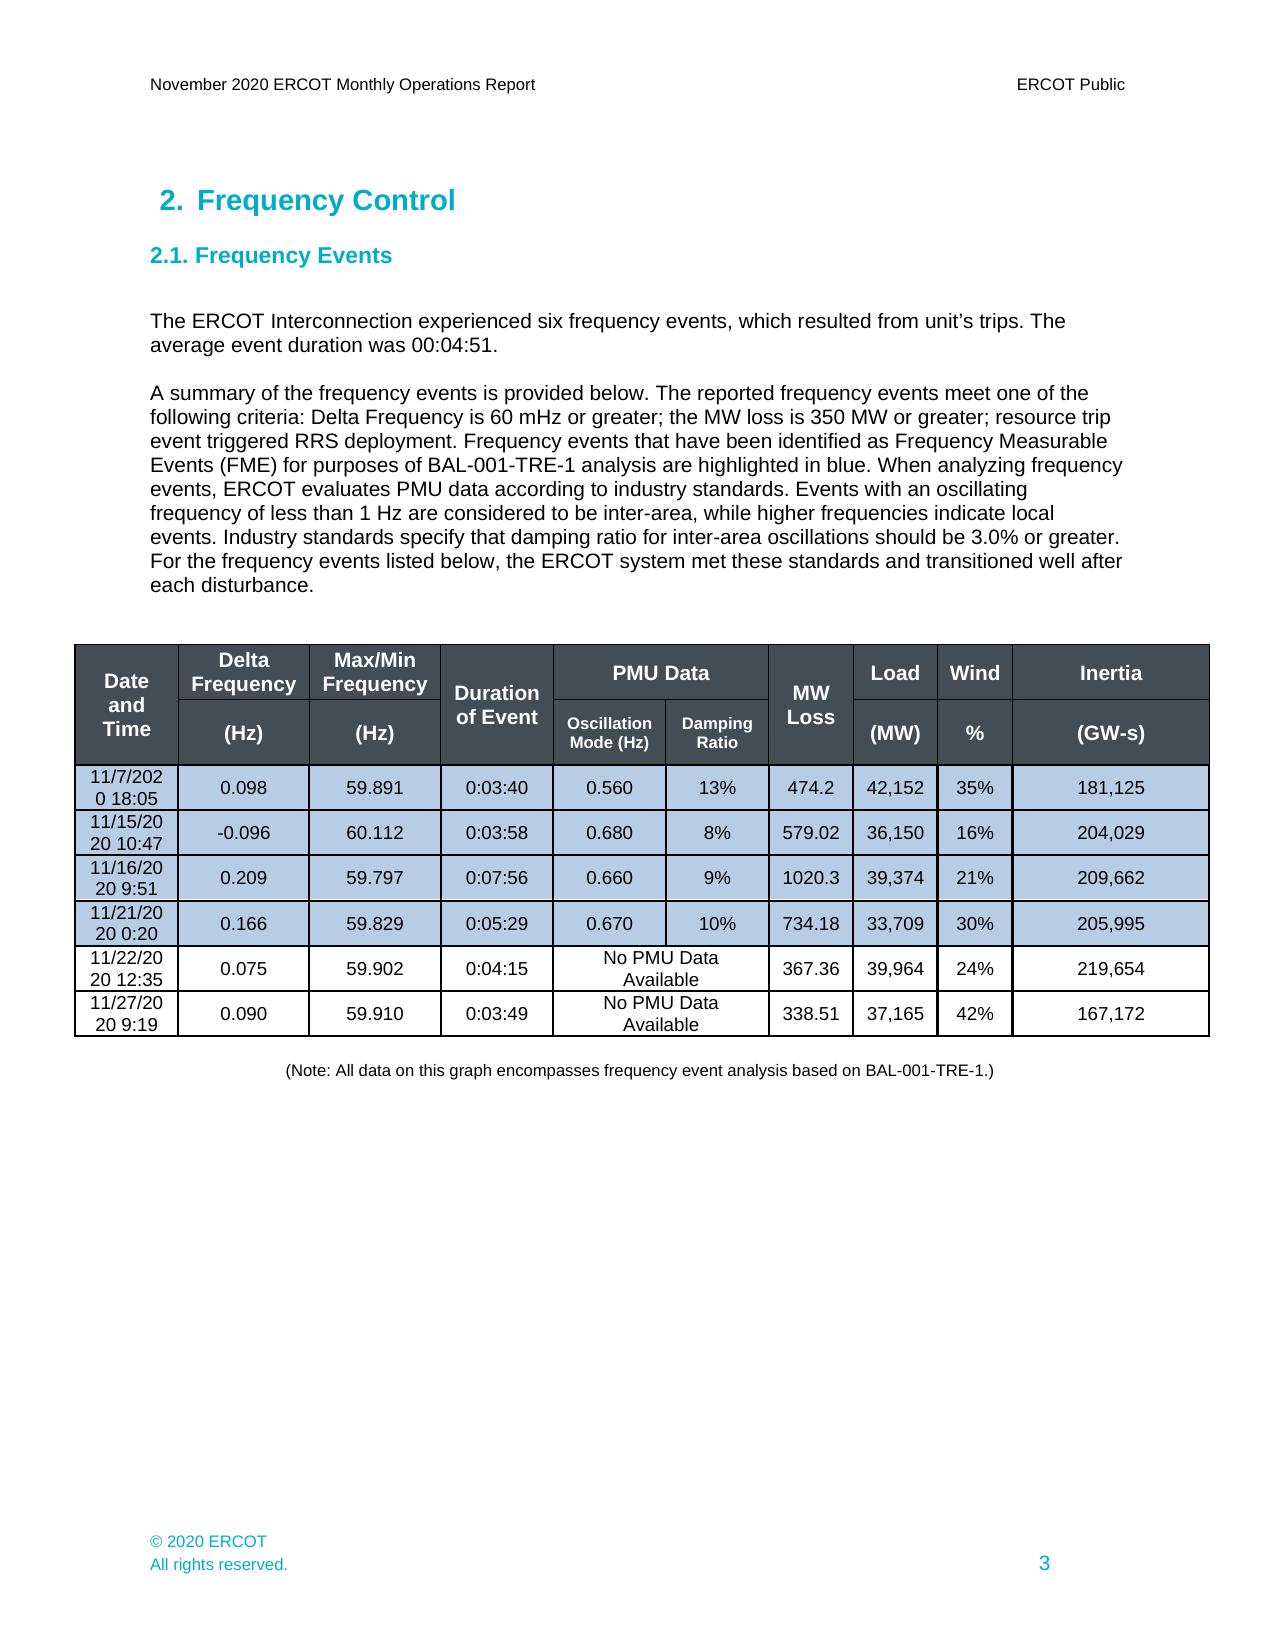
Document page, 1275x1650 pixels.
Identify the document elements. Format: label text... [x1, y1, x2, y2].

table_cell % [938, 700, 1012, 764]
table_cell 39,374 [854, 856, 936, 899]
table_cell 0:04:15 [442, 947, 552, 990]
table_cell 35% [939, 766, 1011, 809]
table_cell 0:03:49 [442, 992, 552, 1035]
table_cell 734.18 [770, 902, 852, 945]
table_cell 0.660 [554, 856, 665, 899]
table_cell 11/21/2020 0:20 [76, 902, 177, 945]
table_cell 37,165 [854, 992, 936, 1035]
table_cell 36,150 [854, 811, 936, 854]
table_header Inertia [1013, 645, 1209, 699]
table_cell 11/16/2020 9:51 [76, 856, 177, 899]
table_cell 0:03:40 [442, 766, 552, 809]
table_cell 8% [667, 811, 768, 854]
subtitle Frequency Events [150, 242, 1125, 268]
table_header Date and Time [76, 645, 178, 764]
table_header Duration of Event [441, 645, 553, 764]
table_cell 0.560 [554, 766, 665, 809]
table_header MW Loss [769, 645, 853, 764]
table_cell 10% [667, 902, 768, 945]
subtitle Frequency Control [159, 183, 1125, 217]
table_cell 11/22/2020 12:35 [76, 947, 177, 990]
table_cell No PMU Data Available [554, 992, 768, 1035]
table_cell -0.096 [179, 811, 308, 854]
table_cell 0:05:29 [442, 902, 552, 945]
table_cell 11/7/2020 18:05 [76, 766, 177, 809]
table_cell Oscillation Mode (Hz) [554, 700, 665, 764]
table_cell 0.166 [179, 902, 308, 945]
table_cell Damping Ratio [666, 700, 768, 764]
table_cell (GW-s) [1013, 700, 1209, 764]
table_cell 59.910 [310, 992, 440, 1035]
table_cell 204,029 [1014, 811, 1208, 854]
table_header Load [854, 645, 937, 699]
table_cell 0.670 [554, 902, 665, 945]
table_cell 59.891 [310, 766, 440, 809]
table_cell 0.090 [179, 992, 308, 1035]
text A summary of the frequency events is provided below. The reported frequency events meet one of the following criteria: Delta Frequency is 60 mHz or greater; the MW loss is 350 MW or greater; resource trip event triggered RRS deployment. Frequency events that have been identified as Frequency Measurable Events (FME) for purposes of BAL-001-TRE-1 analysis are highlighted in blue. When analyzing frequency events, ERCOT evaluates PMU data according to industry standards. Events with an oscillating frequency of less than 1 Hz are considered to be inter-area, while higher frequencies indicate local events. Industry standards specify that damping ratio for inter-area oscillations should be 3.0% or greater. For the frequency events listed below, the ERCOT system met these standards and transitioned well after each disturbance. [150, 381, 1125, 596]
table_cell (Hz) [310, 700, 440, 764]
table_cell 0:03:58 [442, 811, 552, 854]
table_cell 39,964 [854, 947, 936, 990]
table_cell 367.36 [770, 947, 852, 990]
table_cell No PMU Data Available [554, 947, 768, 990]
table_cell 59.797 [310, 856, 440, 899]
table_cell 0:07:56 [442, 856, 552, 899]
table_cell 219,654 [1014, 947, 1208, 990]
table_cell 21% [939, 856, 1011, 899]
table_cell 59.902 [310, 947, 440, 990]
table_cell 9% [667, 856, 768, 899]
table_cell 0.680 [554, 811, 665, 854]
table_header Max/Min Frequency [310, 645, 440, 699]
table_cell 474.2 [770, 766, 852, 809]
table_cell 1020.3 [770, 856, 852, 899]
table_cell (MW) [854, 700, 937, 764]
table_cell (Hz) [179, 700, 309, 764]
table_cell 181,125 [1014, 766, 1208, 809]
table_cell 59.829 [310, 902, 440, 945]
table_cell 60.112 [310, 811, 440, 854]
table_cell 0.209 [179, 856, 308, 899]
table_cell 205,995 [1014, 902, 1208, 945]
table_cell 579.02 [770, 811, 852, 854]
table_header PMU Data [554, 645, 768, 699]
table_cell 11/15/2020 10:47 [76, 811, 177, 854]
table_cell 338.51 [770, 992, 852, 1035]
table_header Delta Frequency [179, 645, 309, 699]
text (Note: All data on this graph encompasses frequency event analysis based on BAL-001-TRE-1.) [150, 1061, 1125, 1080]
table_cell 209,662 [1014, 856, 1208, 899]
table_cell 16% [939, 811, 1011, 854]
table_cell 24% [939, 947, 1011, 990]
text The ERCOT Interconnection experienced six frequency events, which resulted from unit’s trips. The average event duration was 00:04:51. [150, 309, 1125, 357]
table_cell 42,152 [854, 766, 936, 809]
table_cell 33,709 [854, 902, 936, 945]
table_header Wind [938, 645, 1012, 699]
table_cell 11/27/2020 9:19 [76, 992, 177, 1035]
table_cell 13% [667, 766, 768, 809]
table_cell 0.098 [179, 766, 308, 809]
table_cell 42% [939, 992, 1011, 1035]
table_cell 0.075 [179, 947, 308, 990]
table_cell 30% [939, 902, 1011, 945]
table_cell 167,172 [1014, 992, 1208, 1035]
